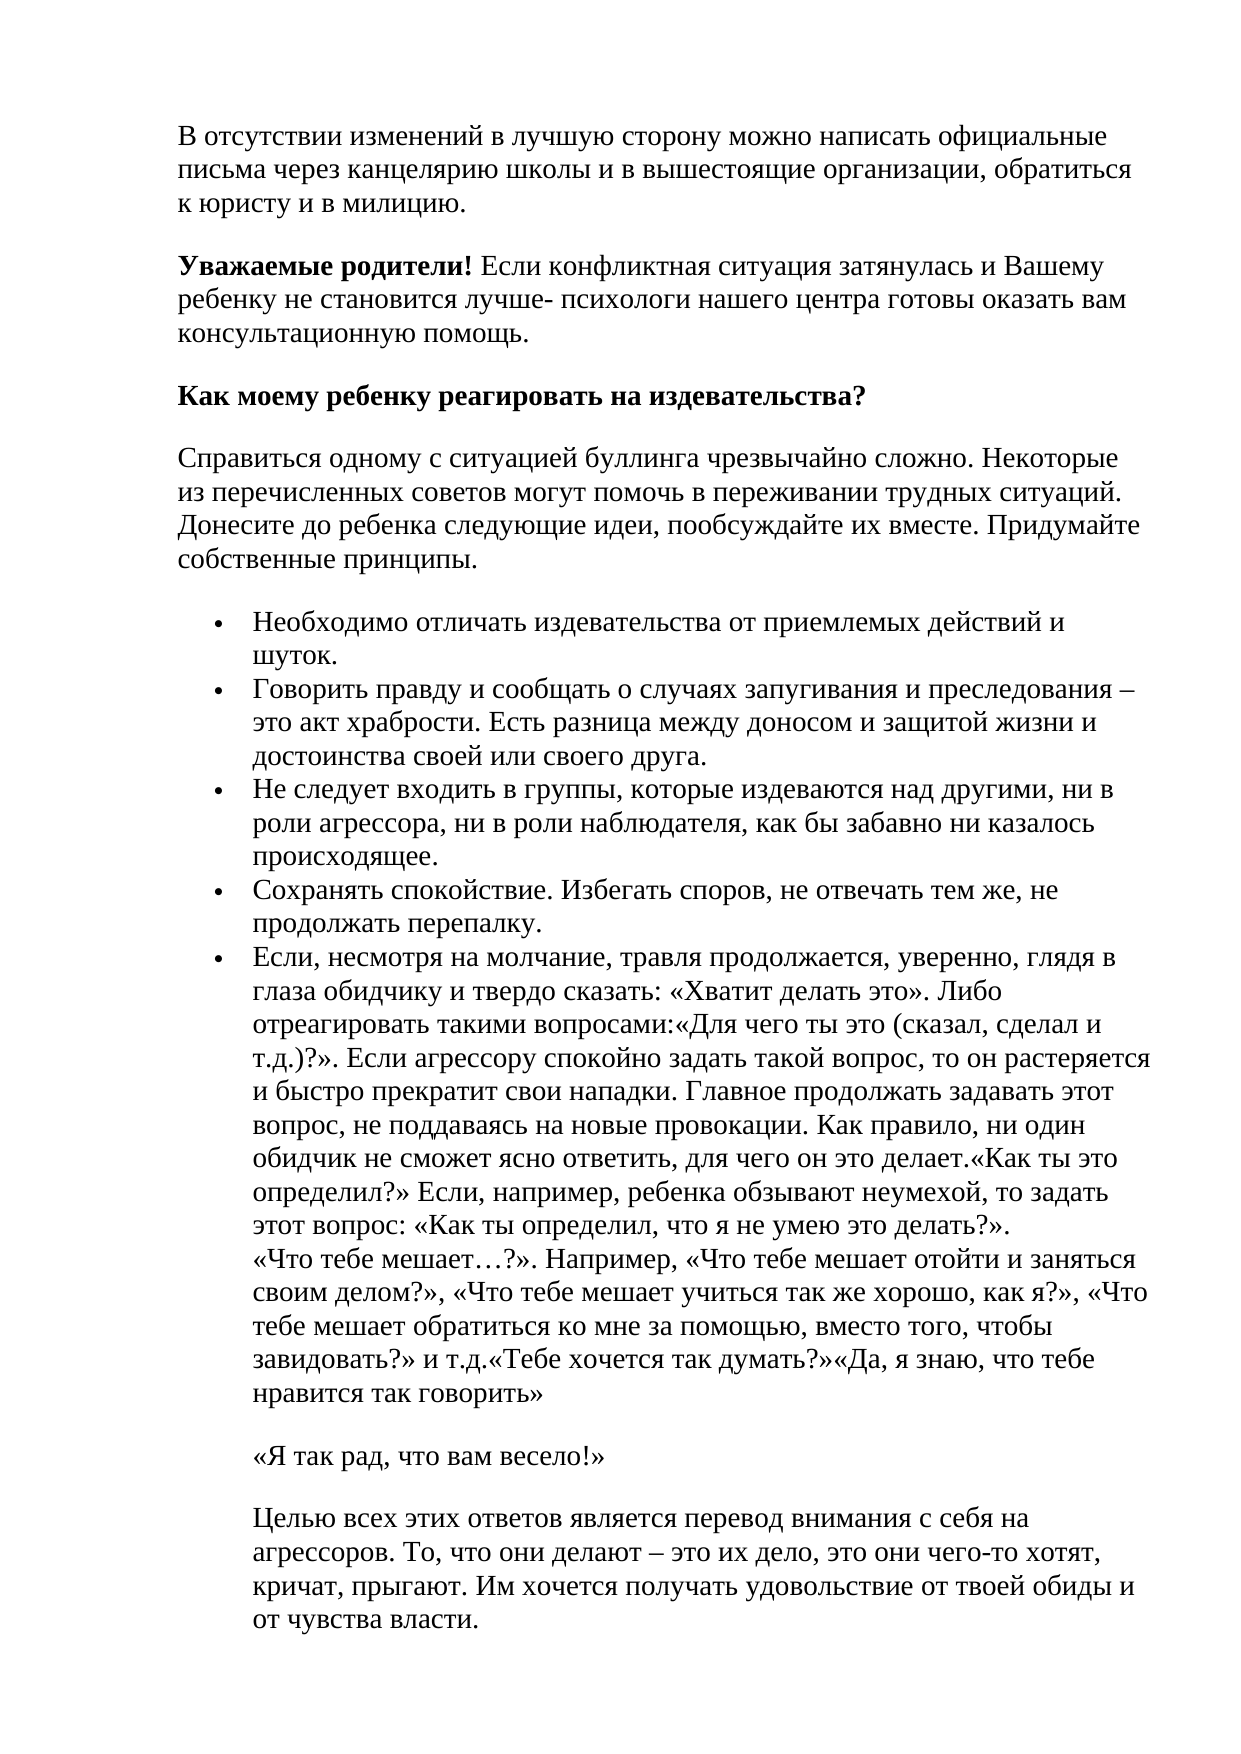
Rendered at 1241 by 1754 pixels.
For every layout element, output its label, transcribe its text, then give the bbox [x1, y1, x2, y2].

text Как моему ребенку реагировать на издевательства? [177, 378, 1152, 411]
text Уважаемые родители! Если конфликтная ситуация затянулась и Вашему ребенку не становится лучше- психологи нашего центра готовы оказать вам консультационную помощь. [177, 248, 1152, 348]
list Если, несмотря на молчание, травля продолжается, уверенно, глядя в глаза обидчику и твердо сказать: «Хватит делать это». Либо отреагировать такими вопросами:«Для чего ты это (сказал, сделал и т.д.)?». Если агрессору спокойно задать такой вопрос, то он растеряется и быстро прекратит свои нападки. Главное продолжать задавать этот вопрос, не поддаваясь на новые провокации. Как правило, ни один обидчик не сможет ясно ответить, для чего он это делает.«Как ты это определил?» Если, например, ребенка обзывают неумехой, то задать этот вопрос: «Как ты определил, что я не умею это делать?». «Что тебе мешает…?». Например, «Что тебе мешает отойти и заняться своим делом?», «Что тебе мешает учиться так же хорошо, как я?», «Что тебе мешает обратиться ко мне за помощью, вместо того, чтобы завидовать?» и т.д.«Тебе хочется так думать?»«Да, я знаю, что тебе нравится так говорить» [215, 939, 1152, 1409]
text Справиться одному с ситуацией буллинга чрезвычайно сложно. Некоторые из перечисленных советов могут помочь в переживании трудных ситуаций. Донесите до ребенка следующие идеи, пообсуждайте их вместе. Придумайте собственные принципы. [177, 440, 1152, 574]
list Сохранять спокойствие. Избегать споров, не отвечать тем же, не продолжать перепалку. [215, 872, 1152, 939]
list Не следует входить в группы, которые издеваются над другими, ни в роли агрессора, ни в роли наблюдателя, как бы забавно ни казалось происходящее. [215, 771, 1152, 872]
text Целью всех этих ответов является перевод внимания с себя на агрессоров. То, что они делают – это их дело, это они чего-то хотят, кричат, прыгают. Им хочется получать удовольствие от твоей обиды и от чувства власти. [252, 1501, 1152, 1635]
text «Я так рад, что вам весело!» [252, 1438, 1152, 1471]
list Говорить правду и сообщать о случаях запугивания и преследования – это акт храбрости. Есть разница между доносом и защитой жизни и достоинства своей или своего друга. [215, 671, 1152, 771]
text В отсутствии изменений в лучшую сторону можно написать официальные письма через канцелярию школы и в вышестоящие организации, обратиться к юристу и в милицию. [177, 118, 1152, 219]
list Необходимо отличать издевательства от приемлемых действий и шуток. [215, 604, 1152, 671]
